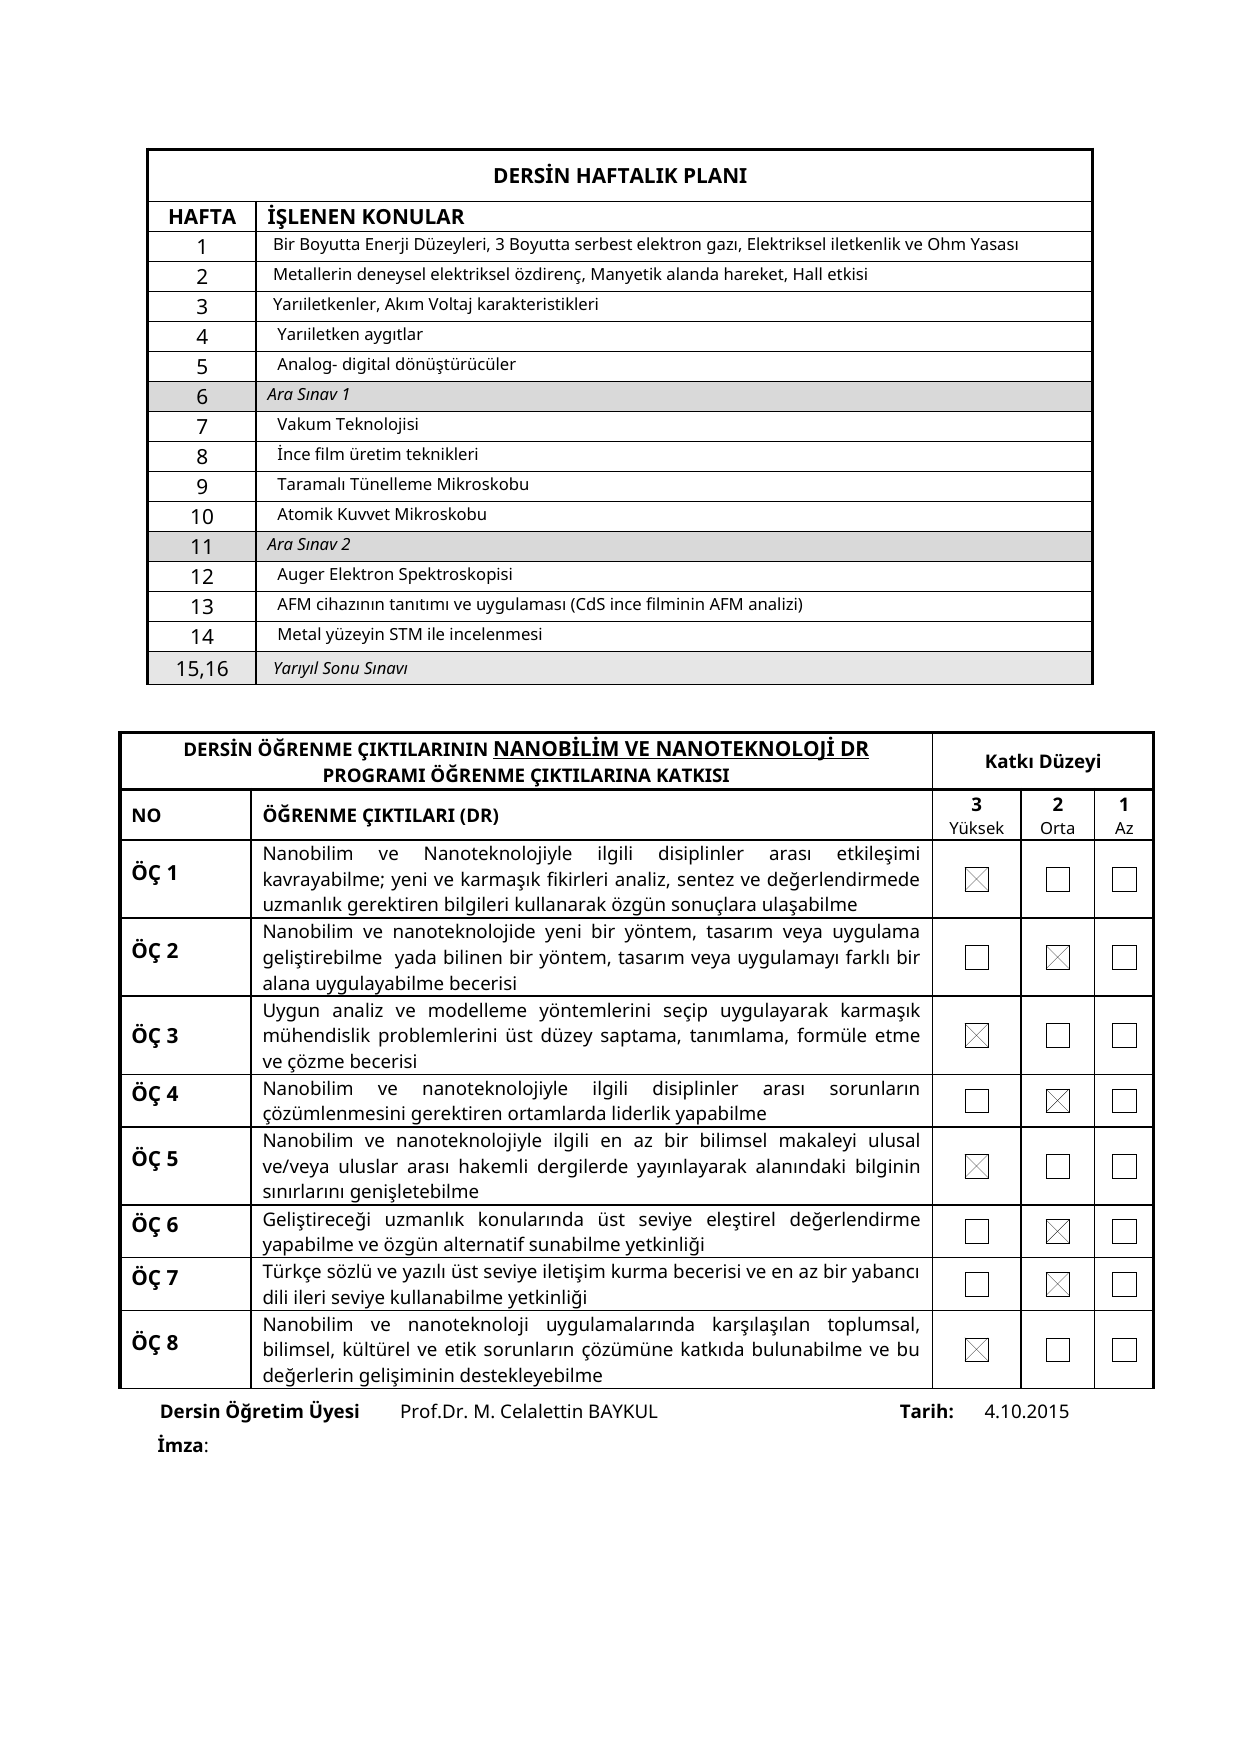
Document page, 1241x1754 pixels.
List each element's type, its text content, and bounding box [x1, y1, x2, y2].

table_cell ÖÇ 1 [122, 841, 250, 917]
table_cell ÖĞRENME ÇIKTILARI (DR) [252, 791, 932, 839]
table_cell Uygun analiz ve modelleme yöntemlerini seçip uygulayarak karmaşık mühendislik problemlerini üst düzey saptama, tanımlama, formüle etme ve çözme becerisi [252, 997, 932, 1073]
table_cell 3 [149, 292, 255, 321]
table_cell Metallerin deneysel elektriksel özdirenç, Manyetik alanda hareket, Hall etkisi [257, 262, 1091, 291]
table_cell 9 [149, 472, 255, 501]
table_cell Yarıiletkenler, Akım Voltaj karakteristikleri [257, 292, 1091, 321]
table_cell Metal yüzeyin STM ile incelenmesi [257, 622, 1091, 651]
table_header DERSİN ÖĞRENME ÇIKTILARININ NANOBİLİM VE NANOTEKNOLOJİ DR PROGRAMI ÖĞRENME ÇIKTILARINA KATKISI [122, 734, 932, 788]
table_cell [1095, 1258, 1152, 1309]
table_cell Yarıiletken aygıtlar [257, 322, 1091, 351]
table_cell Ara Sınav 2 [257, 532, 1091, 561]
table_cell 2 Orta [1022, 791, 1094, 839]
table_cell [1095, 919, 1152, 995]
table_cell 13 [149, 592, 255, 621]
table_cell [933, 1258, 1020, 1309]
table_cell [1022, 1258, 1094, 1309]
text İmza: [148, 1433, 1093, 1458]
table_cell 11 [149, 532, 255, 561]
table_cell 8 [149, 442, 255, 471]
table_cell Yarıyıl Sonu Sınavı [257, 652, 1091, 684]
table_cell [1095, 841, 1152, 917]
table_cell ÖÇ 5 [122, 1128, 250, 1204]
table_cell 1 [149, 232, 255, 261]
table_cell ÖÇ 4 [122, 1075, 250, 1126]
table_cell ÖÇ 3 [122, 997, 250, 1073]
table_cell 6 [149, 382, 255, 411]
table_header DERSİN HAFTALIK PLANI [149, 151, 1091, 201]
table_cell Vakum Teknolojisi [257, 412, 1091, 441]
table_cell [1095, 1206, 1152, 1257]
table_cell 14 [149, 622, 255, 651]
table_cell [1095, 1128, 1152, 1204]
table_cell [1022, 919, 1094, 995]
table_cell 12 [149, 562, 255, 591]
table_cell [933, 1206, 1020, 1257]
table_cell 15,16 [149, 652, 255, 684]
table_cell Analog- digital dönüştürücüler [257, 352, 1091, 381]
table_cell Bir Boyutta Enerji Düzeyleri, 3 Boyutta serbest elektron gazı, Elektriksel iletkenlik ve Ohm Yasası [257, 232, 1091, 261]
table_cell Nanobilim ve nanoteknolojiyle ilgili en az bir bilimsel makaleyi ulusal ve/veya uluslar arası hakemli dergilerde yayınlayarak alanındaki bilginin sınırlarını genişletebilme [252, 1128, 932, 1204]
table_cell NO [122, 791, 250, 839]
table_cell Auger Elektron Spektroskopisi [257, 562, 1091, 591]
table_cell [933, 1075, 1020, 1126]
table_cell [933, 997, 1020, 1073]
table_cell 3 Yüksek [933, 791, 1020, 839]
table_cell ÖÇ 8 [122, 1311, 250, 1388]
table_cell 2 [149, 262, 255, 291]
table_cell ÖÇ 6 [122, 1206, 250, 1257]
table_cell 5 [149, 352, 255, 381]
table_cell [1022, 1206, 1094, 1257]
table_cell Nanobilim ve nanoteknoloji uygulamalarında karşılaşılan toplumsal, bilimsel, kültürel ve etik sorunların çözümüne katkıda bulunabilme ve bu değerlerin gelişiminin destekleyebilme [252, 1311, 932, 1388]
table_cell ÖÇ 7 [122, 1258, 250, 1309]
table_cell Nanobilim ve nanoteknolojide yeni bir yöntem, tasarım veya uygulama geliştirebilme yada bilinen bir yöntem, tasarım veya uygulamayı farklı bir alana uygulayabilme becerisi [252, 919, 932, 995]
table_cell 4.10.2015 [969, 1388, 1194, 1433]
table_cell [1022, 1128, 1094, 1204]
table_cell 7 [149, 412, 255, 441]
table_cell Geliştireceği uzmanlık konularında üst seviye eleştirel değerlendirme yapabilme ve özgün alternatif sunabilme yetkinliği [252, 1206, 932, 1257]
table_cell 10 [149, 502, 255, 531]
table_cell [933, 1128, 1020, 1204]
table_cell Atomik Kuvvet Mikroskobu [257, 502, 1091, 531]
table_header Katkı Düzeyi [933, 734, 1152, 788]
table_cell 1 Az [1095, 791, 1152, 839]
table_cell [1022, 1075, 1094, 1126]
table_cell [1095, 1311, 1152, 1388]
table_cell Prof.Dr. M. Celalettin BAYKUL [384, 1389, 884, 1433]
table_cell ÖÇ 2 [122, 919, 250, 995]
table_cell HAFTA [149, 202, 255, 231]
table_cell İnce film üretim teknikleri [257, 442, 1091, 471]
table_cell [1022, 1311, 1094, 1388]
table_cell AFM cihazının tanıtımı ve uygulaması (CdS ince filminin AFM analizi) [257, 592, 1091, 621]
table_cell Nanobilim ve nanoteknolojiyle ilgili disiplinler arası sorunların çözümlenmesini gerektiren ortamlarda liderlik yapabilme [252, 1075, 932, 1126]
table_cell Taramalı Tünelleme Mikroskobu [257, 472, 1091, 501]
table_cell Nanobilim ve Nanoteknolojiyle ilgili disiplinler arası etkileşimi kavrayabilme; yeni ve karmaşık fikirleri analiz, sentez ve değerlendirmede uzmanlık gerektiren bilgileri kullanarak özgün sonuçlara ulaşabilme [252, 841, 932, 917]
table_cell Dersin Öğretim Üyesi [135, 1389, 384, 1433]
table_cell [1095, 1075, 1152, 1126]
table_cell Tarih: [884, 1389, 969, 1433]
table_cell [933, 1311, 1020, 1388]
table_cell Türkçe sözlü ve yazılı üst seviye iletişim kurma becerisi ve en az bir yabancı dili ileri seviye kullanabilme yetkinliği [252, 1258, 932, 1309]
table_cell [933, 841, 1020, 917]
table_cell [1022, 997, 1094, 1073]
table_cell [1095, 997, 1152, 1073]
table_cell İŞLENEN KONULAR [257, 202, 1091, 231]
table_cell 4 [149, 322, 255, 351]
table_cell [1022, 841, 1094, 917]
table_cell [933, 919, 1020, 995]
table_cell Ara Sınav 1 [257, 382, 1091, 411]
